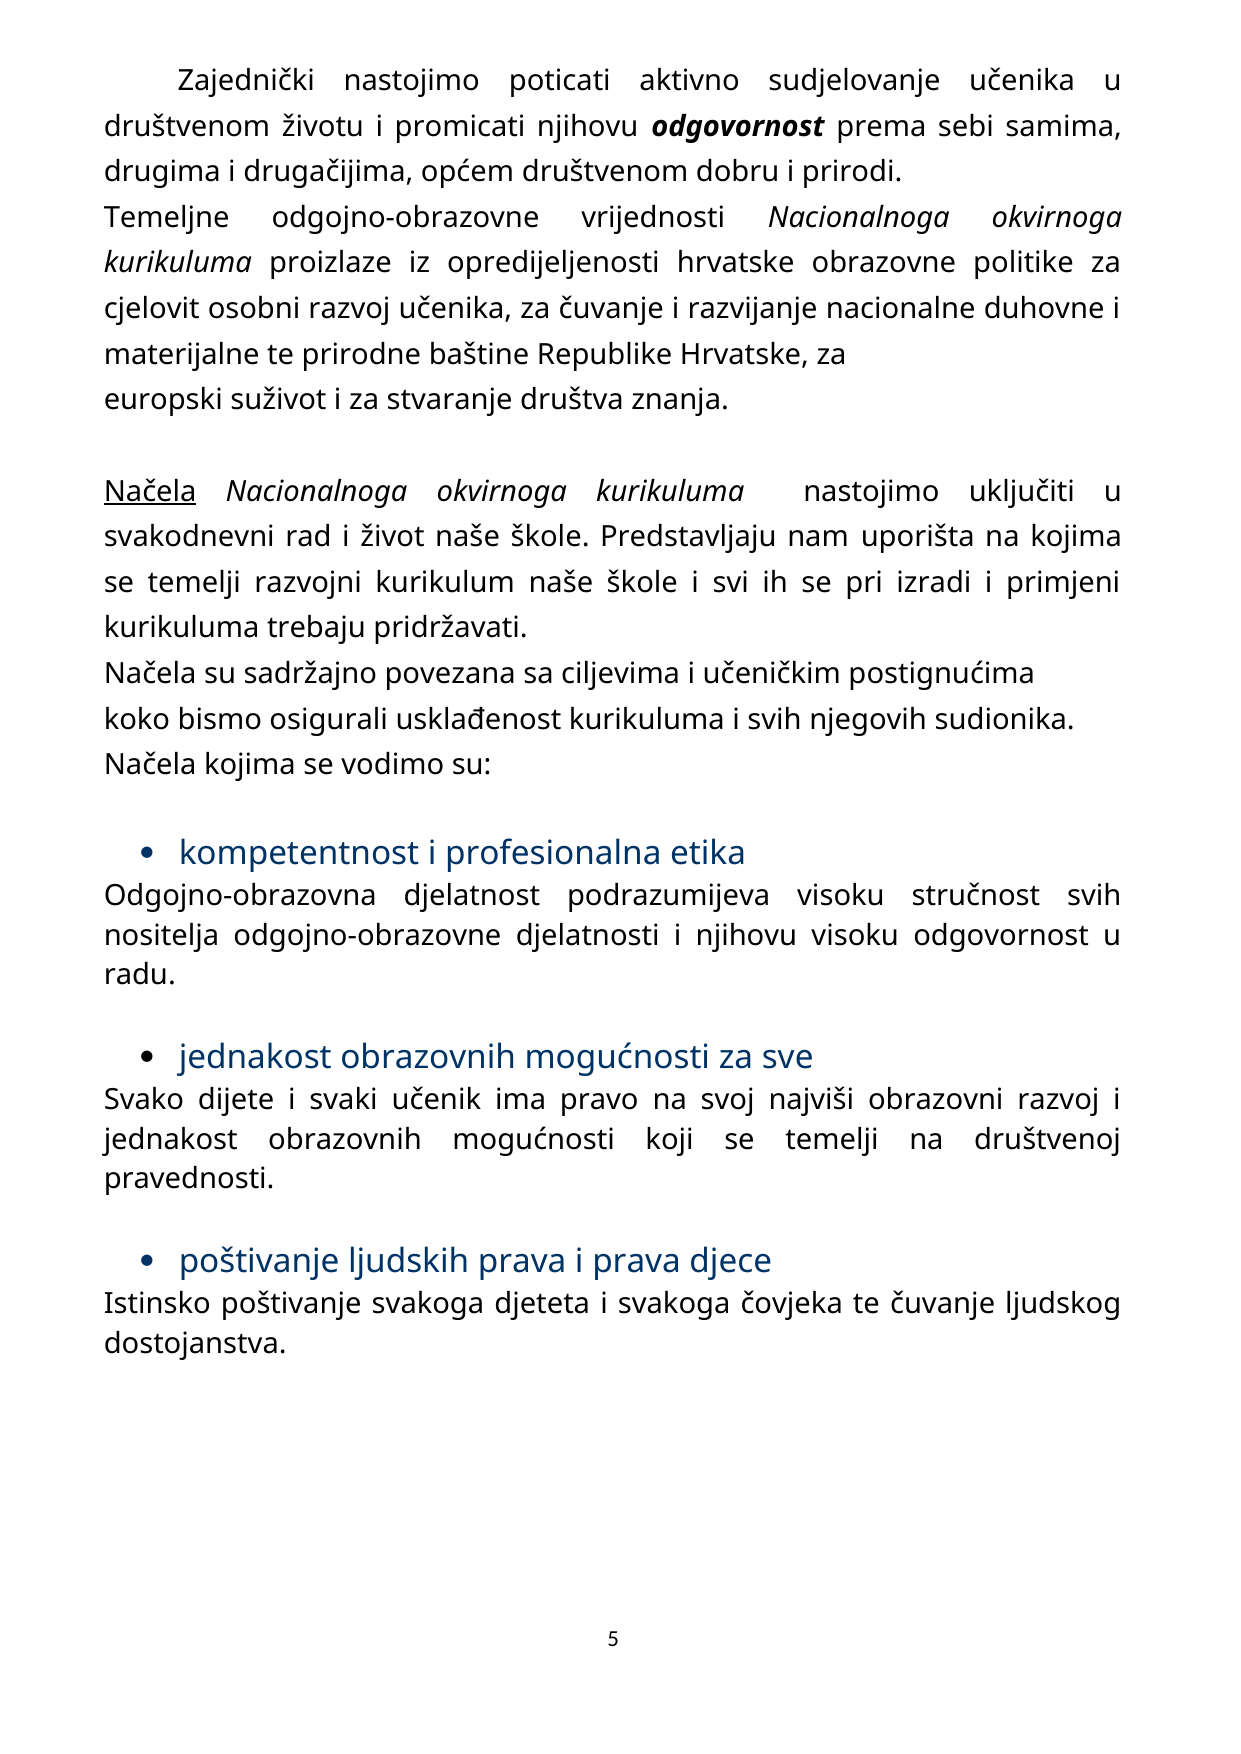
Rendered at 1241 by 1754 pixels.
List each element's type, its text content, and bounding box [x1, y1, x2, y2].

text Zajednički nastojimo poticati aktivno sudjelovanje učenika u društvenom životu i promicati njihovu odgovornost prema sebi samima, drugima i drugačijima, općem društvenom dobru i prirodi. [103, 59, 1122, 190]
text Odgojno-obrazovna djelatnost podrazumijeva visoku stručnost svih nositelja odgojno-obrazovne djelatnosti i njihovu visoku odgovornost u radu. [103, 874, 1122, 993]
list poštivanje ljudskih prava i prava djece [141, 1237, 1122, 1283]
text koko bismo osigurali usklađenost kurikuluma i svih njegovih sudionika. [103, 698, 1122, 738]
text Načela Nacionalnoga okvirnoga kurikuluma nastojimo uključiti u svakodnevni rad i život naše škole. Predstavljaju nam uporišta na kojima se temelji razvojni kurikulum naše škole i svi ih se pri izradi i primjeni kurikuluma trebaju pridržavati. [103, 470, 1122, 646]
text Temeljne odgojno-obrazovne vrijednosti Nacionalnoga okvirnoga kurikuluma proizlaze iz opredijeljenosti hrvatske obrazovne politike za cjelovit osobni razvoj učenika, za čuvanje i razvijanje nacionalne duhovne i materijalne te prirodne baštine Republike Hrvatske, za [103, 196, 1122, 373]
list jednakost obrazovnih mogućnosti za sve [141, 1033, 1122, 1078]
text Načela kojima se vodimo su: [103, 743, 1122, 783]
text Svako dijete i svaki učenik ima pravo na svoj najviši obrazovni razvoj i jednakost obrazovnih mogućnosti koji se temelji na društvenoj pravednosti. [103, 1078, 1122, 1197]
text Istinsko poštivanje svakoga djeteta i svakoga čovjeka te čuvanje ljudskog dostojanstva. [103, 1283, 1122, 1362]
text Načela su sadržajno povezana sa ciljevima i učeničkim postignućima [103, 652, 1122, 692]
list kompetentnost i profesionalna etika [141, 829, 1122, 874]
text europski suživot i za stvaranje društva znanja. [103, 378, 1122, 418]
